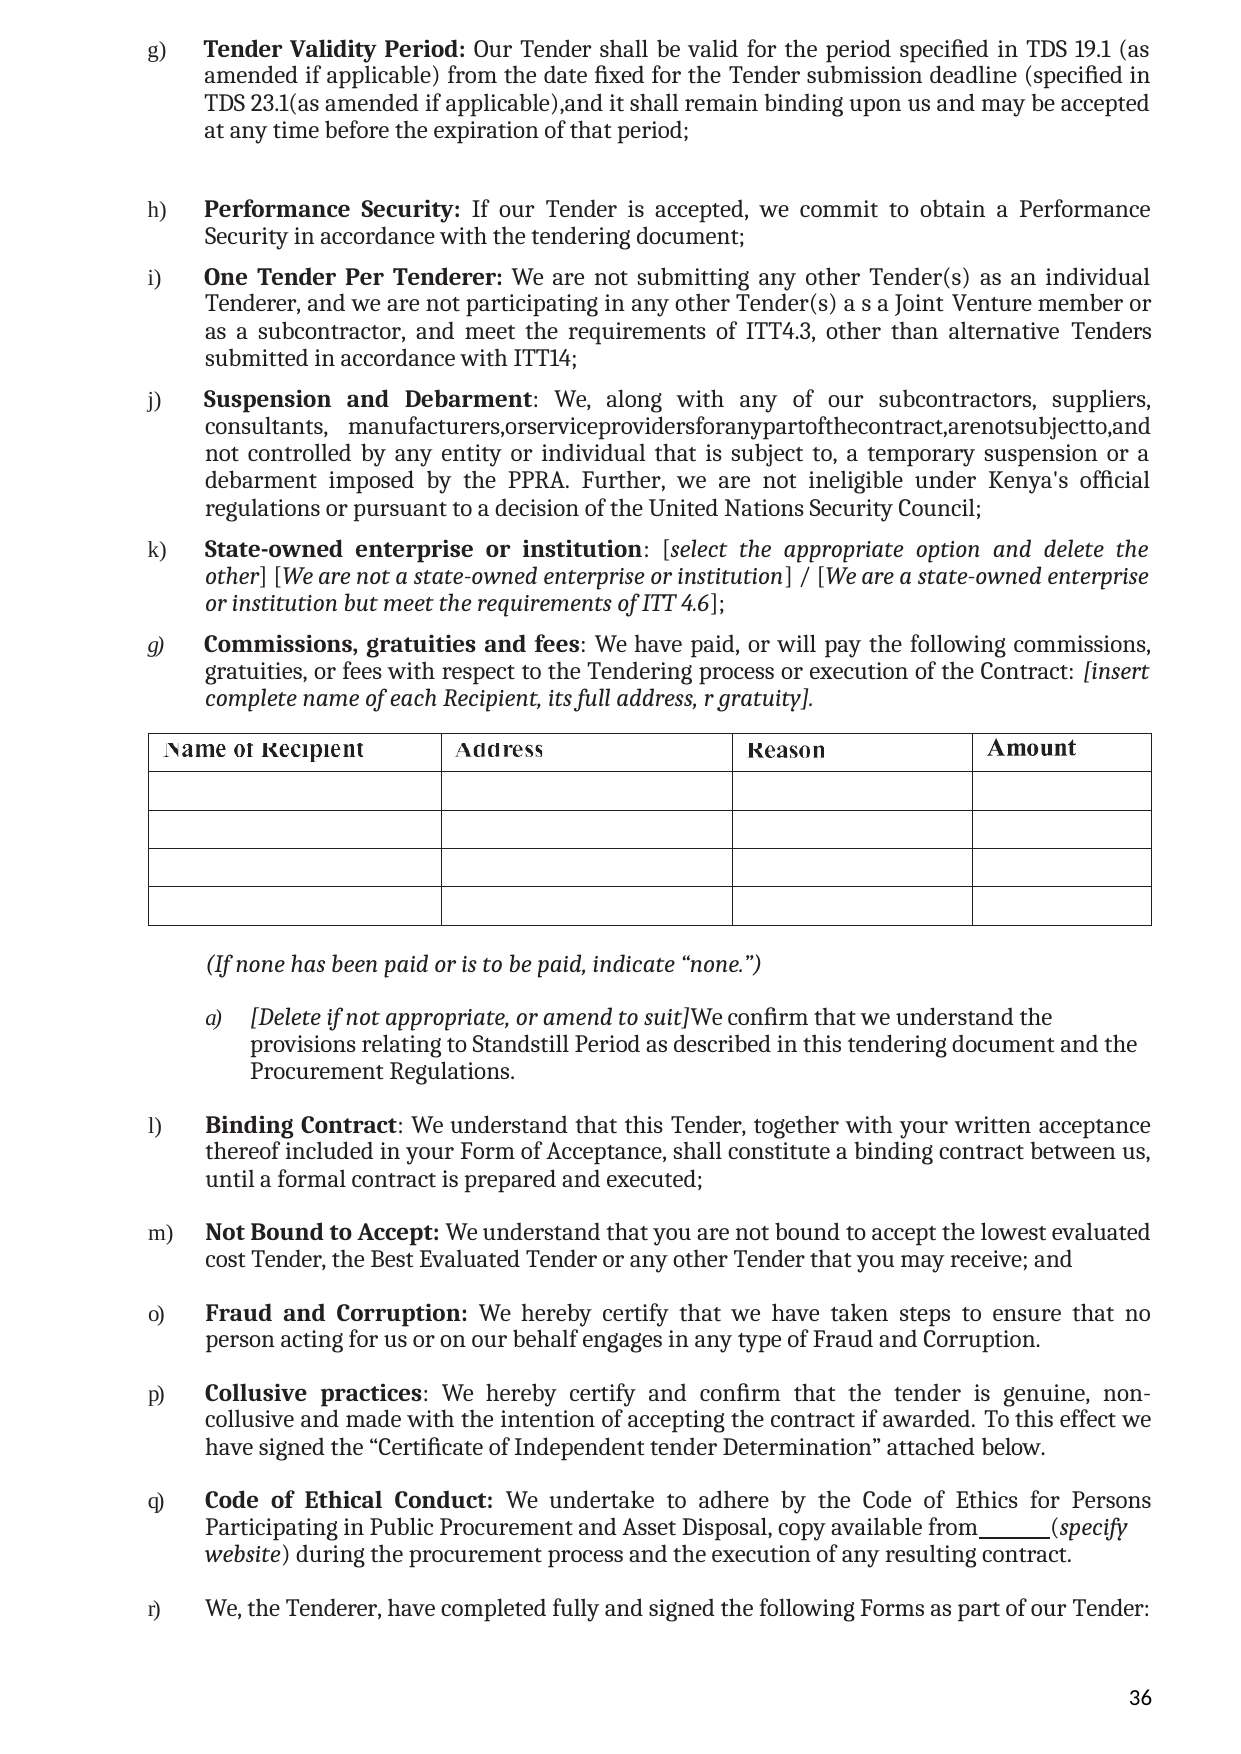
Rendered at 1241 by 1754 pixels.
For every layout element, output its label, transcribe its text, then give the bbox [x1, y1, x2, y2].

picture [746, 743, 824, 758]
list Suspension and Debarment: We, along with any of our subcontractors, suppliers, consultants, manufacturers,orserviceprovidersforanypartofthecontract,arenotsubjectto,and not controlled by any entity or individual that is subject to, a temporary suspension or a debarment imposed by the PPRA. Further, we are not ineligible under Kenya's ofﬁcial regulations or pursuant to a decision of the United Nations Security Council; [147, 386, 1152, 522]
table_cell [149, 849, 441, 886]
table_cell [733, 772, 972, 810]
table_cell [442, 849, 732, 886]
table_cell [442, 887, 732, 925]
table_cell [149, 772, 441, 810]
list Code of Ethical Conduct: We undertake to adhere by the Code of Ethics for Persons Participating in Public Procurement and Asset Disposal, copy available from (specify website) during the procurement process and the execution of any resulting contract. [148, 1487, 1152, 1569]
table_cell [733, 887, 972, 925]
table_cell [973, 772, 1151, 810]
table_cell [733, 849, 972, 886]
list Binding Contract: We understand that this Tender, together with your written acceptance thereof included in your Form of Acceptance, shall constitute a binding contract between us, until a formal contract is prepared and executed; [148, 1111, 1152, 1193]
list [Delete if not appropriate, or amend to suit]We conﬁrm that we understand the provisions relating to Standstill Period as described in this tendering document and the Procurement Regulations. [205, 1003, 1152, 1086]
table_cell [149, 811, 441, 848]
table_cell [973, 887, 1151, 925]
list State-owned enterprise or institution: [select the appropriate option and delete the other] [We are not a state-owned enterprise or institution] / [We are a state-owned enterprise or institution but meet the requirements of ITT 4.6]; [147, 536, 1152, 618]
picture [454, 743, 543, 757]
table_cell [442, 772, 732, 810]
table_header [733, 734, 972, 771]
table_cell [442, 811, 732, 848]
list Collusive practices: We hereby certify and conﬁrm that the tender is genuine, non-collusive and made with the intention of accepting the contract if awarded. To this effect we have signed the “Certiﬁcate of Independent tender Determination” attached below. [148, 1379, 1152, 1461]
list Commissions, gratuities and fees: We have paid, or will pay the following commissions, gratuities, or fees with respect to the Tendering process or execution of the Contract: [insert complete name of each Recipient, its full address, r gratuity]. [147, 631, 1152, 713]
list Performance Security: If our Tender is accepted, we commit to obtain a Performance Security in accordance with the tendering document; [147, 196, 1152, 250]
list One Tender Per Tenderer: We are not submitting any other Tender(s) as an individual Tenderer, and we are not participating in any other Tender(s) a s a Joint Venture member or as a subcontractor, and meet the requirements of ITT4.3, other than alternative Tenders submitted in accordance with ITT14; [147, 263, 1152, 373]
table_header [973, 734, 1151, 771]
table_cell [149, 887, 441, 925]
table_header [442, 734, 732, 771]
table_header [149, 734, 441, 771]
list Not Bound to Accept: We understand that you are not bound to accept the lowest evaluated cost Tender, the Best Evaluated Tender or any other Tender that you may receive; and [148, 1219, 1152, 1274]
list Fraud and Corruption: We hereby certify that we have taken steps to ensure that no person acting for us or on our behalf engages in any type of Fraud and Corruption. [148, 1299, 1152, 1354]
table_cell [973, 811, 1151, 848]
table_cell [733, 811, 972, 848]
list Tender Validity Period: Our Tender shall be valid for the period speciﬁed in TDS 19.1 (as amended if applicable) from the date ﬁxed for the Tender submission deadline (speciﬁed in TDS 23.1(as amended if applicable),and it shall remain binding upon us and may be accepted at any time before the expiration of that period; [147, 35, 1151, 145]
table_cell [973, 849, 1151, 886]
list We, the Tenderer, have completed fully and signed the following Forms as part of our Tender: [148, 1594, 1240, 1623]
picture [163, 743, 364, 762]
text (If none has been paid or is to be paid, indicate “none.”) [205, 949, 1240, 978]
